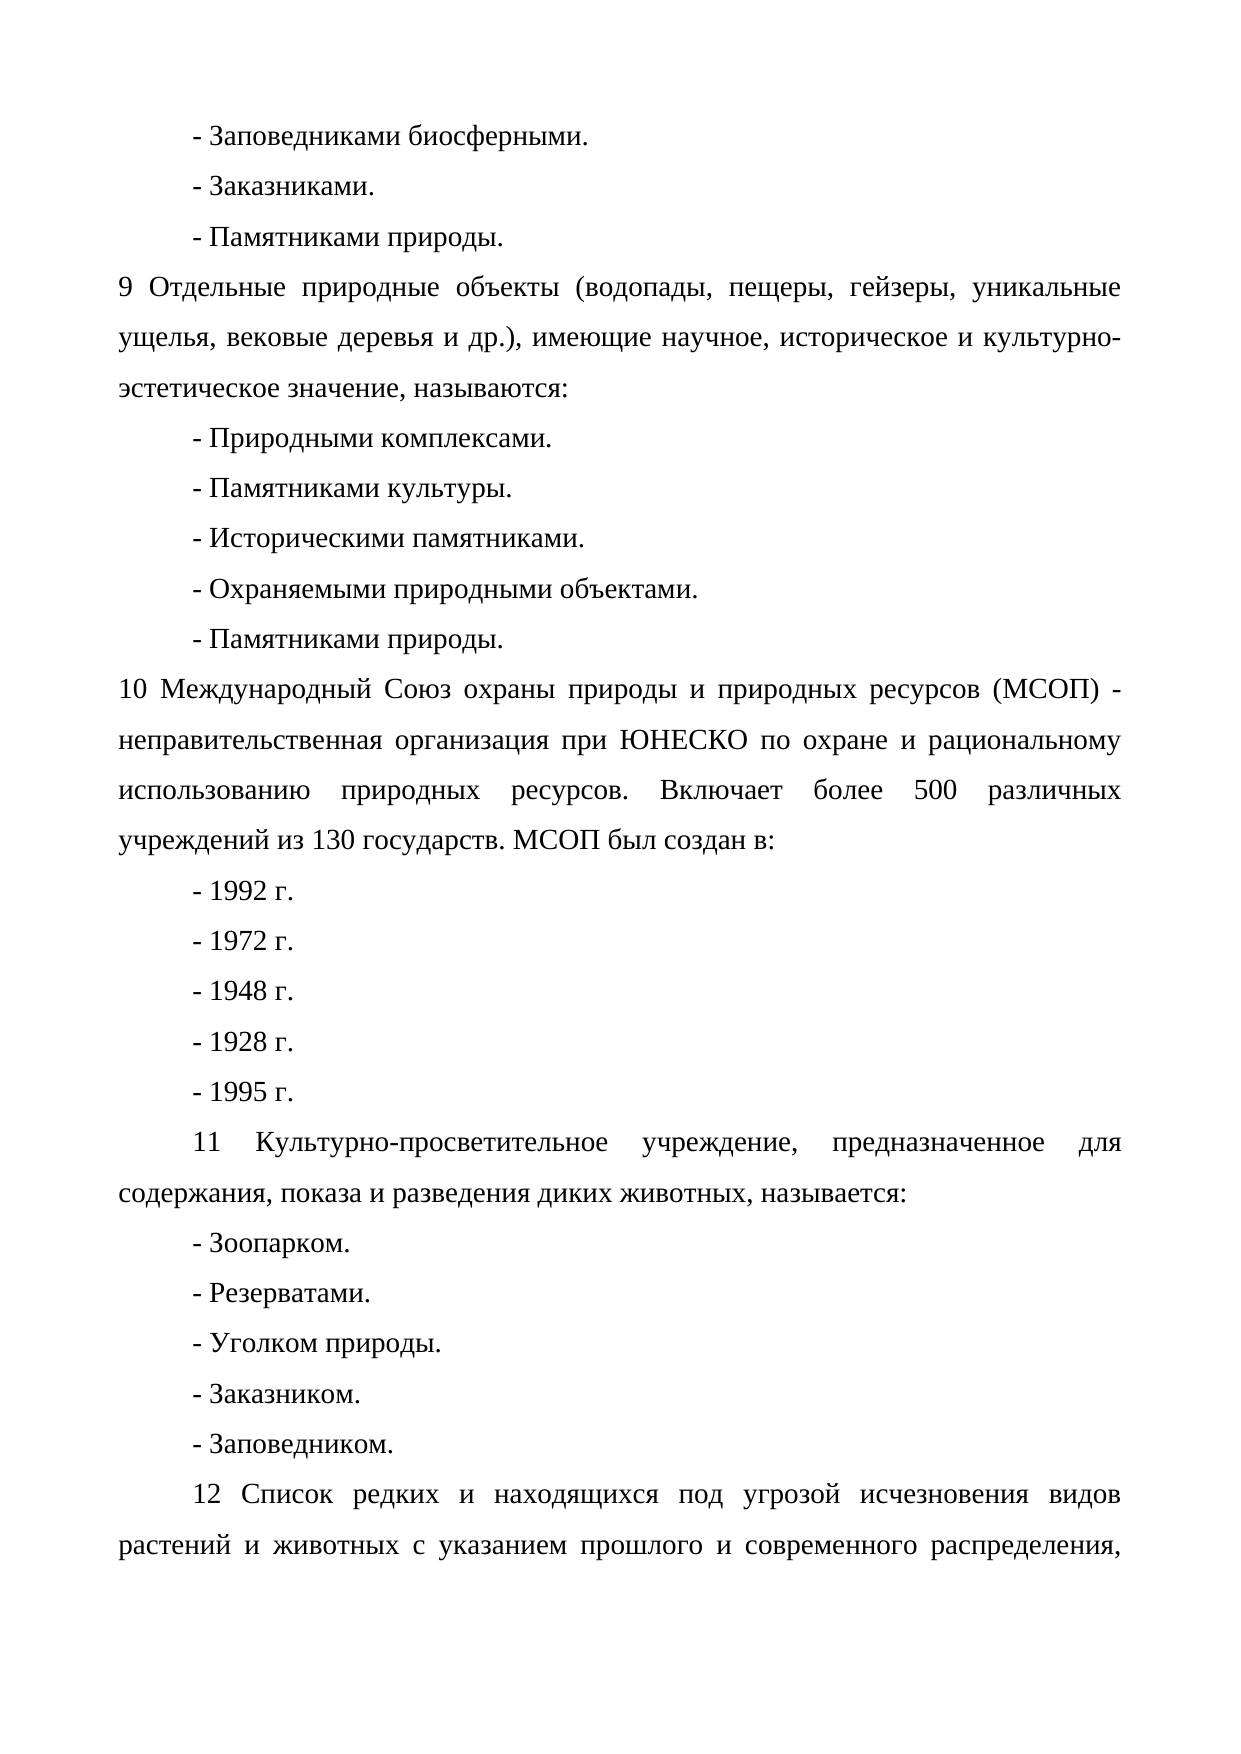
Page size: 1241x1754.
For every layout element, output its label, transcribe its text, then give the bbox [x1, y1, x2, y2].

text - Заповедниками биосферными. [118, 118, 1122, 152]
text 11 Культурно-просветительное учреждение, предназначенное для содержания, показа и разведения диких животных, называется: [118, 1124, 1122, 1208]
text - 1972 г. [118, 923, 1122, 957]
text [118, 1477, 1122, 1560]
text 9 Отдельные природные объекты (водопады, пещеры, гейзеры, уникальные ущелья, вековые деревья и др.), имеющие научное, историческое и культурно-эстетическое значение, называются: [118, 269, 1122, 403]
text - Зоопарком. [118, 1225, 1122, 1258]
text - Резерватами. [118, 1275, 1122, 1309]
text - Памятниками природы. [118, 621, 1122, 655]
text - Заказником. [118, 1376, 1122, 1409]
text - Историческими памятниками. [118, 521, 1122, 554]
text - 1992 г. [118, 873, 1122, 906]
text - Природными комплексами. [118, 420, 1122, 453]
text - 1948 г. [118, 973, 1122, 1007]
text - Памятниками природы. [118, 219, 1122, 252]
text - Охраняемыми природными объектами. [118, 571, 1122, 604]
text - 1995 г. [118, 1074, 1122, 1108]
text - 1928 г. [118, 1024, 1122, 1057]
text 10 Международный Союз охраны природы и природных ресурсов (МСОП) - неправительственная организация при ЮНЕСКО по охране и рациональному использованию природных ресурсов. Включает более 500 различных учреждений из 130 государств. МСОП был создан в: [118, 672, 1122, 856]
text - Уголком природы. [118, 1326, 1122, 1359]
text - Заказниками. [118, 168, 1122, 202]
text - Заповедником. [118, 1426, 1122, 1460]
text - Памятниками культуры. [118, 470, 1122, 504]
